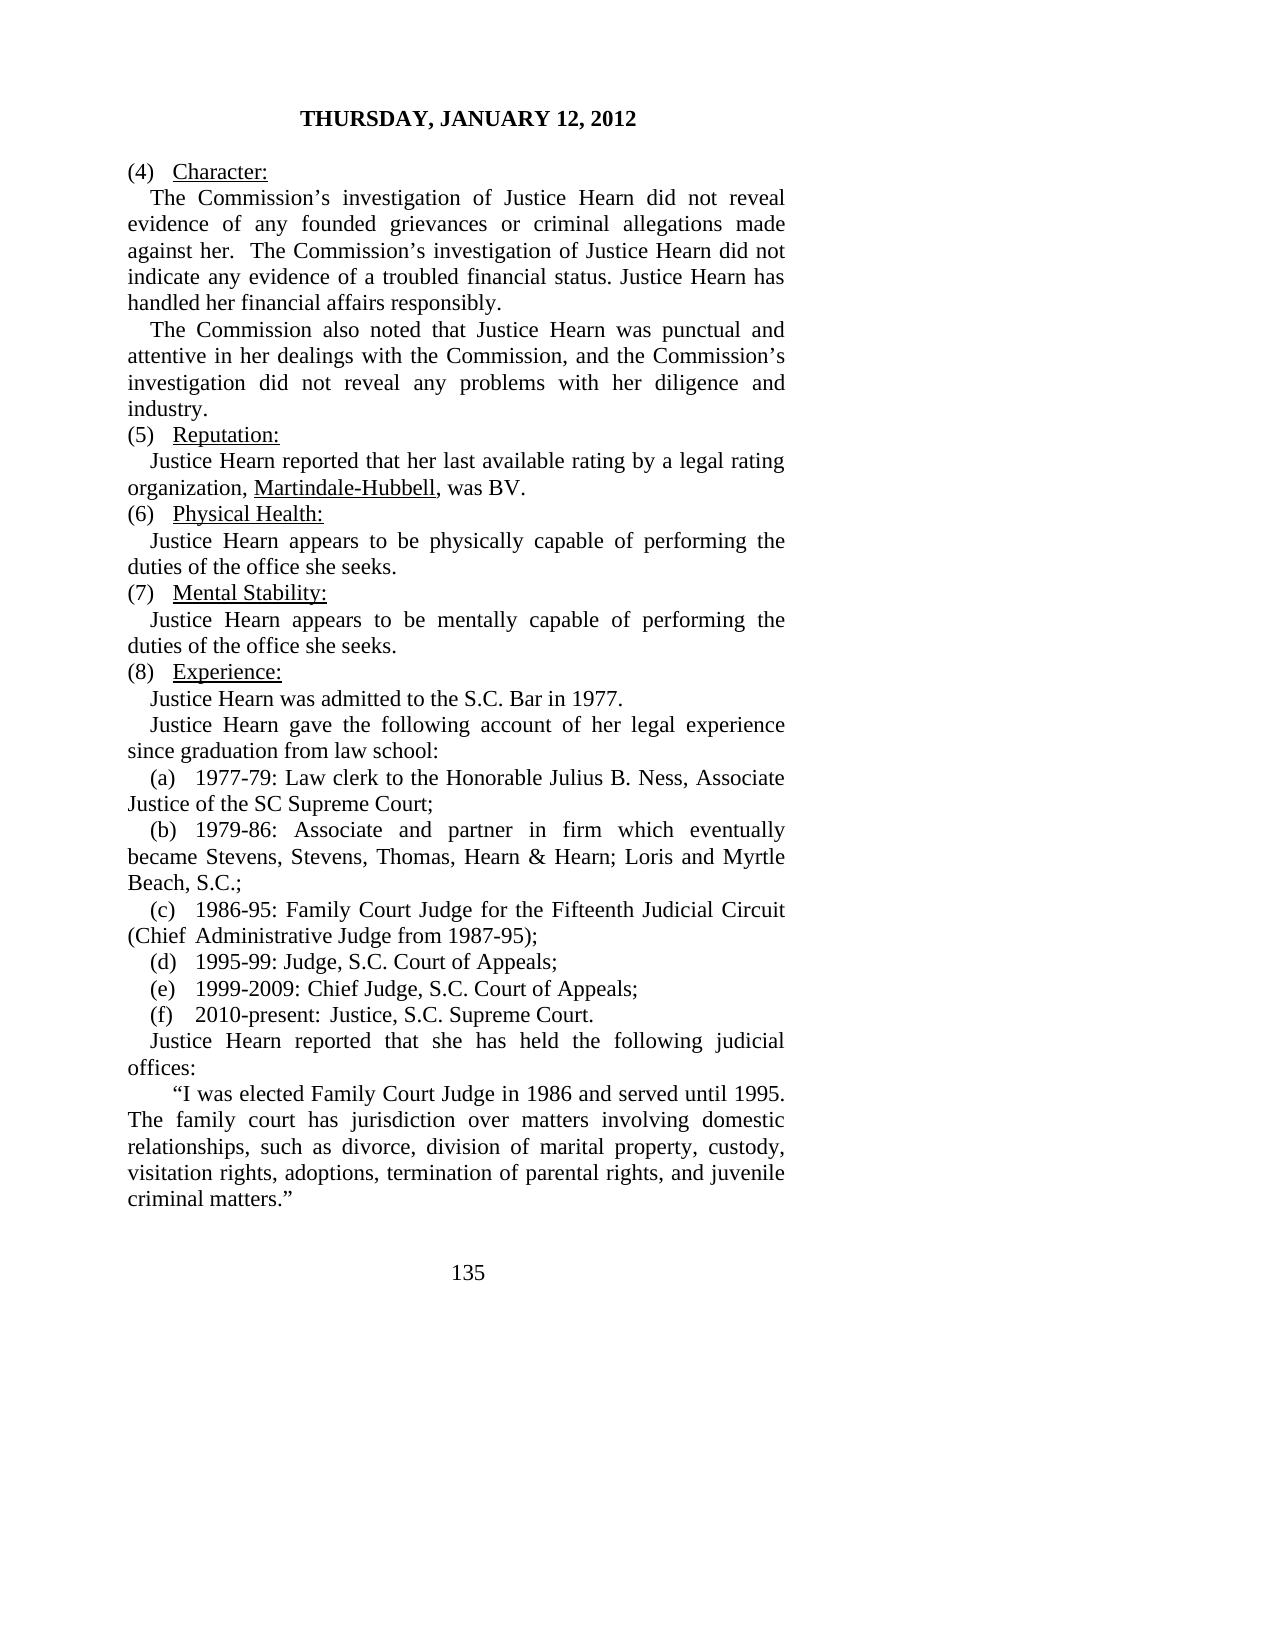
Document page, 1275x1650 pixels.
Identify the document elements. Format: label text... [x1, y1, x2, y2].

text (e) 1999-2009: Chief Judge, S.C. Court of Appeals; [127, 975, 786, 1001]
text (8) Experience: [127, 658, 786, 685]
text (4) Character: [127, 158, 786, 184]
text Justice Hearn appears to be physically capable of performing the duties of the office she seeks. [127, 527, 786, 579]
text (c) 1986-95: Family Court Judge for the Fifteenth Judicial Circuit (Chief Administrative Judge from 1987-95); [127, 896, 786, 948]
text (5) Reputation: [127, 421, 786, 448]
text Justice Hearn appears to be mentally capable of performing the duties of the office she seeks. [127, 606, 786, 658]
text (b) 1979-86: Associate and partner in firm which eventually became Stevens, Stevens, Thomas, Hearn & Hearn; Loris and Myrtle Beach, S.C.; [127, 817, 786, 896]
text (7) Mental Stability: [127, 579, 786, 606]
text (a) 1977-79: Law clerk to the Honorable Julius B. Ness, Associate Justice of the SC Supreme Court; [127, 764, 786, 817]
text Justice Hearn reported that she has held the following judicial offices: [127, 1027, 786, 1080]
text Justice Hearn was admitted to the S.C. Bar in 1977. [127, 685, 786, 711]
text (f) 2010-present: Justice, S.C. Supreme Court. [127, 1001, 786, 1027]
text The Commission’s investigation of Justice Hearn did not reveal evidence of any founded grievances or criminal allegations made against her. The Commission’s investigation of Justice Hearn did not indicate any evidence of a troubled financial status. Justice Hearn has handled her financial affairs responsibly. [127, 184, 786, 316]
text Justice Hearn reported that her last available rating by a legal rating organization, Martindale-Hubbell, was BV. [127, 448, 786, 500]
text (6) Physical Health: [127, 500, 786, 527]
text Justice Hearn gave the following account of her legal experience since graduation from law school: [127, 711, 786, 764]
text (d) 1995-99: Judge, S.C. Court of Appeals; [127, 948, 786, 975]
text The Commission also noted that Justice Hearn was punctual and attentive in her dealings with the Commission, and the Commission’s investigation did not reveal any problems with her diligence and industry. [127, 316, 786, 421]
text “I was elected Family Court Judge in 1986 and served until 1995. The family court has jurisdiction over matters involving domestic relationships, such as divorce, division of marital property, custody, visitation rights, adoptions, termination of parental rights, and juvenile criminal matters.” [127, 1080, 786, 1212]
